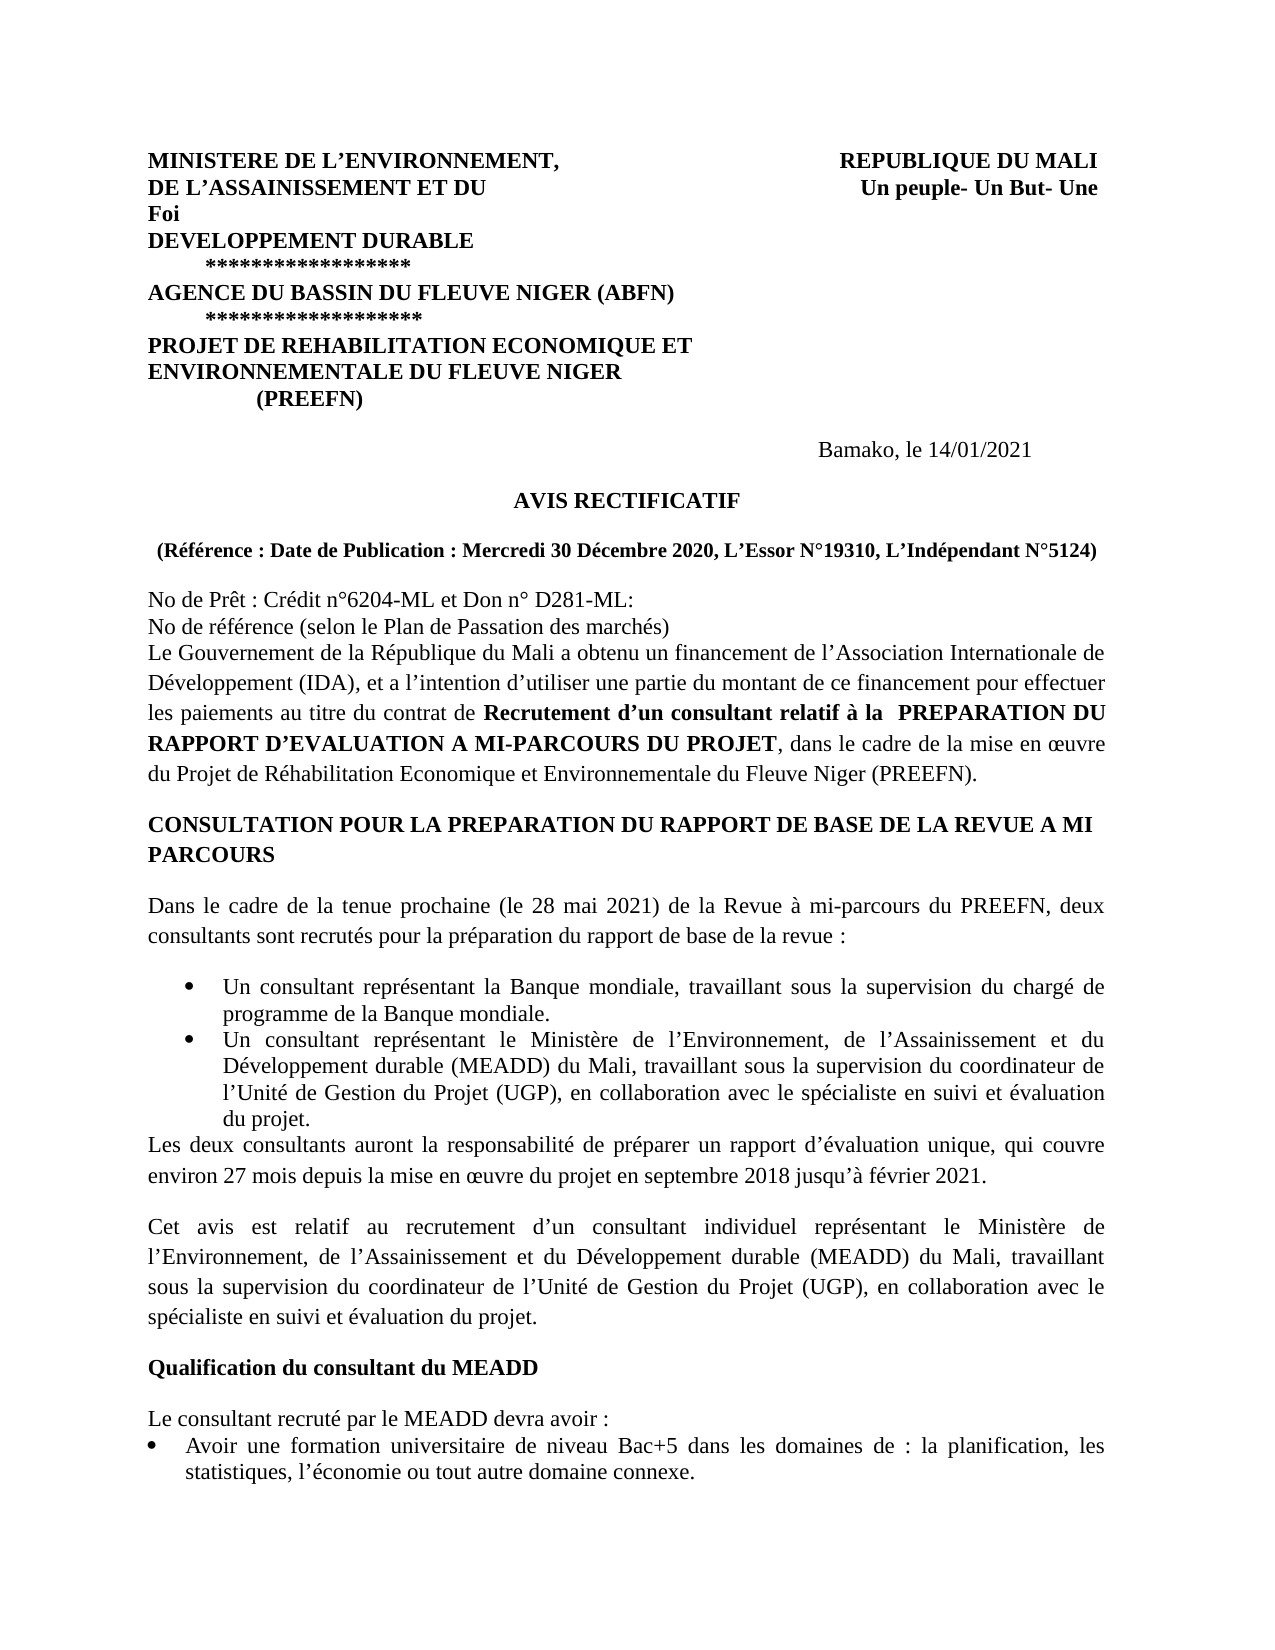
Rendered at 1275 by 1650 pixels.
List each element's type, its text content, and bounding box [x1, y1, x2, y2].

text CONSULTATION POUR LA PREPARATION DU RAPPORT DE BASE DE LA REVUE A MI PARCOURS [148, 811, 1106, 867]
text Le Gouvernement de la République du Mali a obtenu un financement de l’Association Internationale de Développement (IDA), et a l’intention d’utiliser une partie du montant de ce financement pour effectuer les paiements au titre du contrat de Recrutement d’un consultant relatif à la PREPARATION DU RAPPORT D’EVALUATION A MI-PARCOURS DU PROJET, dans le cadre de la mise en œuvre du Projet de Réhabilitation Economique et Environnementale du Fleuve Niger (PREEFN). [148, 639, 1106, 786]
text Dans le cadre de la tenue prochaine (le 28 mai 2021) de la Revue à mi-parcours du PREEFN, deux consultants sont recrutés pour la préparation du rapport de base de la revue : [148, 892, 1106, 949]
text No de Prêt : Crédit n°6204-ML et Don n° D281-ML: [148, 586, 1106, 613]
list Un consultant représentant le Ministère de l’Environnement, de l’Assainissement et du Développement durable (MEADD) du Mali, travaillant sous la supervision du coordinateur de l’Unité de Gestion du Projet (UGP), en collaboration avec le spécialiste en suivi et évaluation du projet. [185, 1026, 1106, 1132]
text ******************* [148, 306, 1106, 332]
text DE L’ASSAINISSEMENT ET DU Un peuple- Un But- Une Foi [148, 174, 1106, 227]
text Qualification du consultant du MEADD [148, 1354, 1106, 1381]
text (Référence : Date de Publication : Mercredi 30 Décembre 2020, L’Essor N°19310, L’Indépendant N°5124) [148, 538, 1106, 562]
text ENVIRONNEMENTALE DU FLEUVE NIGER [148, 358, 1106, 385]
text No de référence (selon le Plan de Passation des marchés) [148, 613, 1106, 639]
text ****************** [148, 253, 1106, 279]
text (PREEFN) [148, 385, 1106, 411]
text PROJET DE REHABILITATION ECONOMIQUE ET [148, 332, 1106, 358]
text Cet avis est relatif au recrutement d’un consultant individuel représentant le Ministère de l’Environnement, de l’Assainissement et du Développement durable (MEADD) du Mali, travaillant sous la supervision du coordinateur de l’Unité de Gestion du Projet (UGP), en collaboration avec le spécialiste en suivi et évaluation du projet. [148, 1213, 1106, 1330]
list Un consultant représentant la Banque mondiale, travaillant sous la supervision du chargé de programme de la Banque mondiale. [185, 973, 1106, 1026]
text AVIS RECTIFICATIF [148, 487, 1106, 513]
text DEVELOPPEMENT DURABLE [148, 227, 1106, 253]
text MINISTERE DE L’ENVIRONNEMENT, REPUBLIQUE DU MALI [148, 148, 1106, 174]
text Le consultant recruté par le MEADD devra avoir : [148, 1406, 1106, 1432]
text Les deux consultants auront la responsabilité de préparer un rapport d’évaluation unique, qui couvre environ 27 mois depuis la mise en œuvre du projet en septembre 2018 jusqu’à février 2021. [148, 1132, 1106, 1188]
list Avoir une formation universitaire de niveau Bac+5 dans les domaines de : la planification, les statistiques, l’économie ou tout autre domaine connexe. [148, 1432, 1106, 1484]
text AGENCE DU BASSIN DU FLEUVE NIGER (ABFN) [148, 279, 1106, 306]
text Bamako, le 14/01/2021 [148, 436, 1106, 462]
